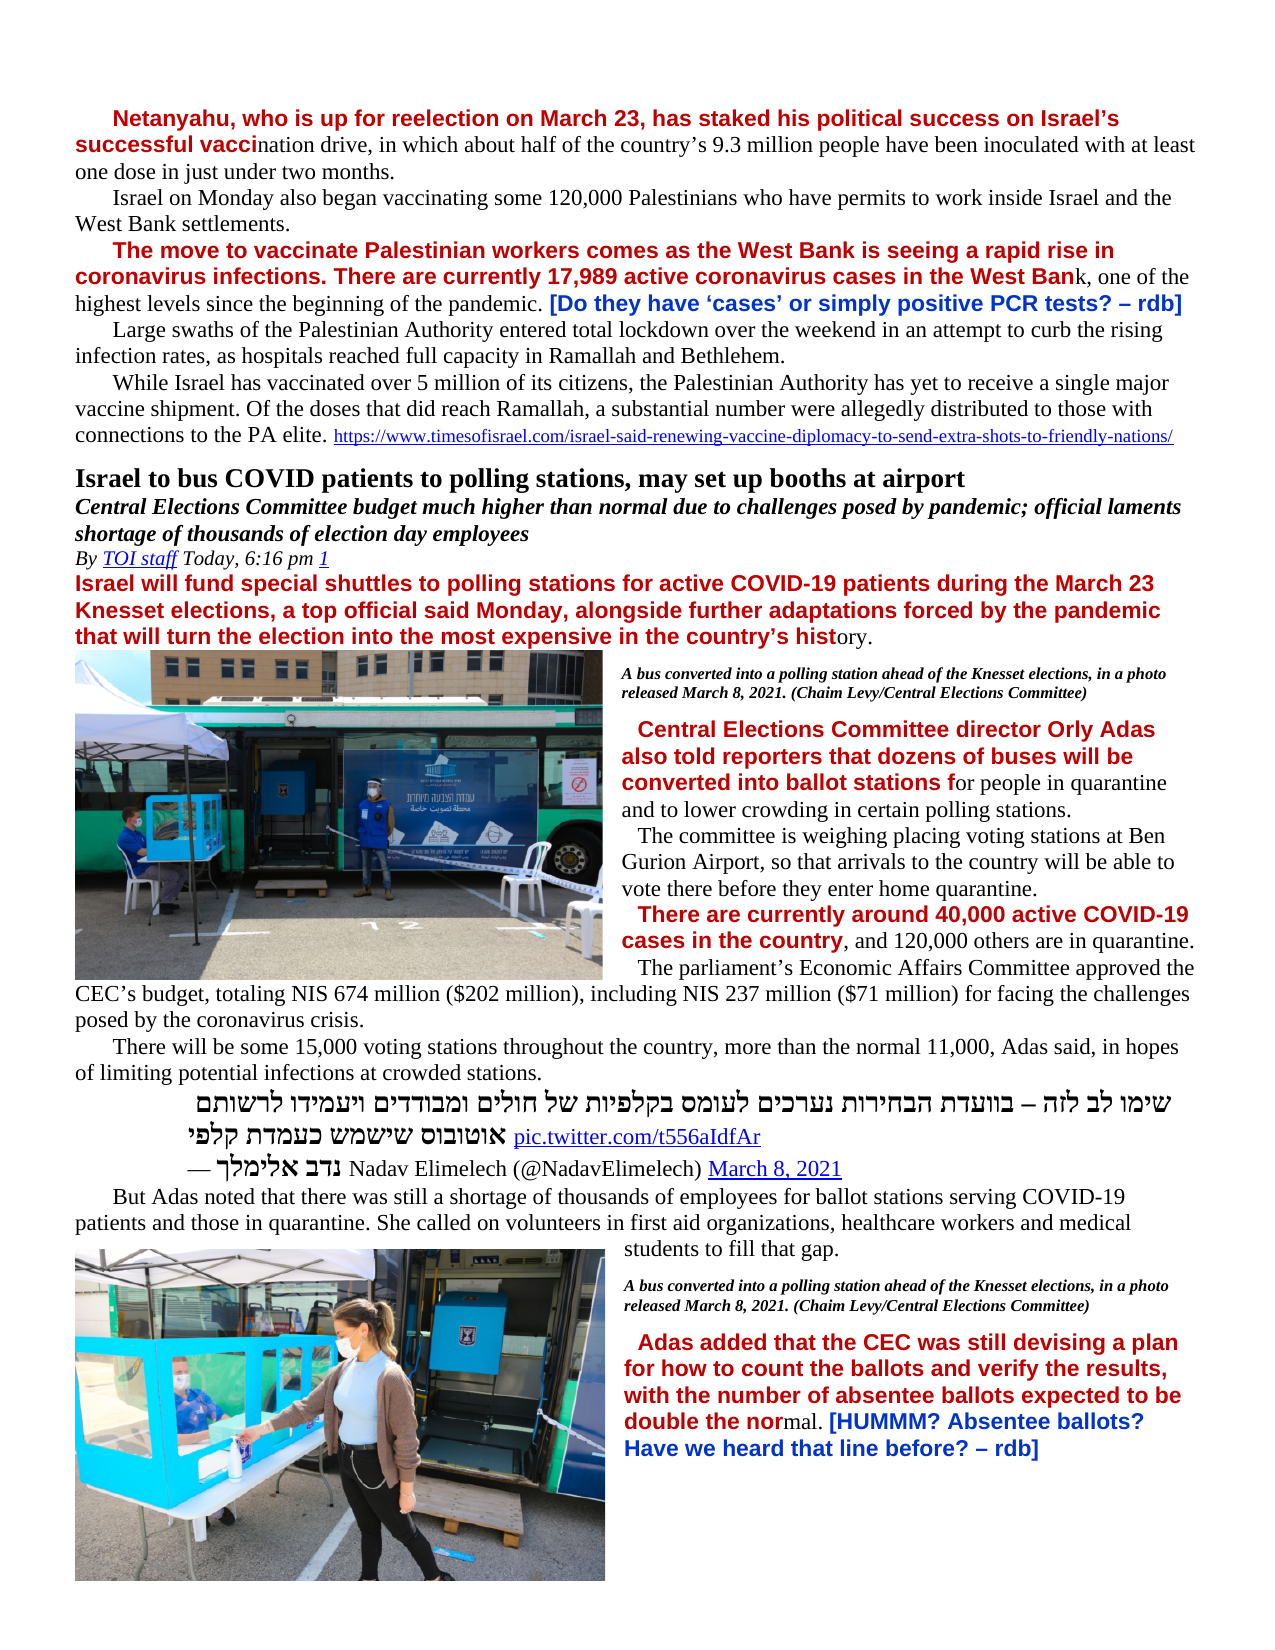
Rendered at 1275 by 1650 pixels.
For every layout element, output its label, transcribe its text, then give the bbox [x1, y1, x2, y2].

text But Adas noted that there was still a shortage of thousands of employees for ballot stations serving COVID-19 patients and those in quarantine. She called on volunteers in first aid organizations, healthcare workers and medical students to fill that gap. [75, 1183, 1200, 1262]
text Netanyahu, who is up for reelection on March 23, has staked his political success on Israel’s successful vaccination drive, in which about half of the country’s 9.3 million people have been inoculated with at least one dose in just under two months. [75, 105, 1200, 184]
text Israel on Monday also began vaccinating some 120,000 Palestinians who have permits to work inside Israel and the West Bank settlements. [75, 184, 1200, 237]
text Central Elections Committee budget much higher than normal due to challenges posed by pandemic; official laments shortage of thousands of election day employees [75, 493, 1200, 546]
text שימו לב לזה – בוועדת הבחירות נערכים לעומס בקלפיות של חולים ומבודדים ויעמידו לרשותם אוטובוס שישמש כעמדת קלפי pic.twitter.com/t556aIdfAr [187, 1086, 1200, 1150]
text The committee is weighing placing voting stations at Ben Gurion Airport, so that arrivals to the country will be able to vote there before they enter home quarantine. [603, 822, 1200, 901]
picture [75, 1249, 606, 1581]
text The parliament’s Economic Affairs Committee approved the CEC’s budget, totaling NIS 674 million ($202 million), including NIS 237 million ($71 million) for facing the challenges posed by the coronavirus crisis. [75, 954, 1200, 1033]
text By TOI staff Today, 6:16 pm 1 [75, 546, 1200, 570]
picture [75, 650, 603, 980]
text Large swaths of the Palestinian Authority entered total lockdown over the weekend in an attempt to curb the rising infection rates, as hospitals reached full capacity in Ramallah and Bethlehem. [75, 316, 1200, 369]
text While Israel has vaccinated over 5 million of its citizens, the Palestinian Authority has yet to receive a single major vaccine shipment. Of the doses that did reach Ramallah, a substantial number were allegedly distributed to those with connections to the PA elite. https://www.timesofisrael.com/israel-said-renewing-vaccine-diplomacy-to-send-extra-shots-to-friendly-nations/ [75, 369, 1200, 448]
text A bus converted into a polling station ahead of the Knesset elections, in a photo released March 8, 2021. (Chaim Levy/Central Elections Committee) [603, 664, 1200, 702]
text Israel will fund special shuttles to polling stations for active COVID-19 patients during the March 23 Knesset elections, a top official said Monday, alongside further adaptations forced by the pandemic that will turn the election into the most expensive in the country’s history. [75, 570, 1200, 649]
text Central Elections Committee director Orly Adas also told reporters that dozens of buses will be converted into ballot stations for people in quarantine and to lower crowding in certain polling stations. [603, 716, 1200, 822]
text — נדב אלימלך Nadav Elimelech (@NadavElimelech) March 8, 2021 [187, 1150, 1200, 1183]
text Adas added that the CEC was still devising a plan for how to count the ballots and verify the results, with the number of absentee ballots expected to be double the normal. [HUMMM? Absentee ballots? Have we heard that line before? – rdb] [606, 1329, 1200, 1461]
text There will be some 15,000 voting stations throughout the country, more than the normal 11,000, Adas said, in hopes of limiting potential infections at crowded stations. [75, 1033, 1200, 1086]
text A bus converted into a polling station ahead of the Knesset elections, in a photo released March 8, 2021. (Chaim Levy/Central Elections Committee) [606, 1276, 1200, 1314]
text There are currently around 40,000 active COVID-19 cases in the country, and 120,000 others are in quarantine. [603, 901, 1200, 954]
text Israel to bus COVID patients to polling stations, may set up booths at airport [75, 462, 1200, 493]
text The move to vaccinate Palestinian workers comes as the West Bank is seeing a rapid rise in coronavirus infections. There are currently 17,989 active coronavirus cases in the West Bank, one of the highest levels since the beginning of the pandemic. [Do they have ‘cases’ or simply positive PCR tests? – rdb] [75, 237, 1200, 316]
